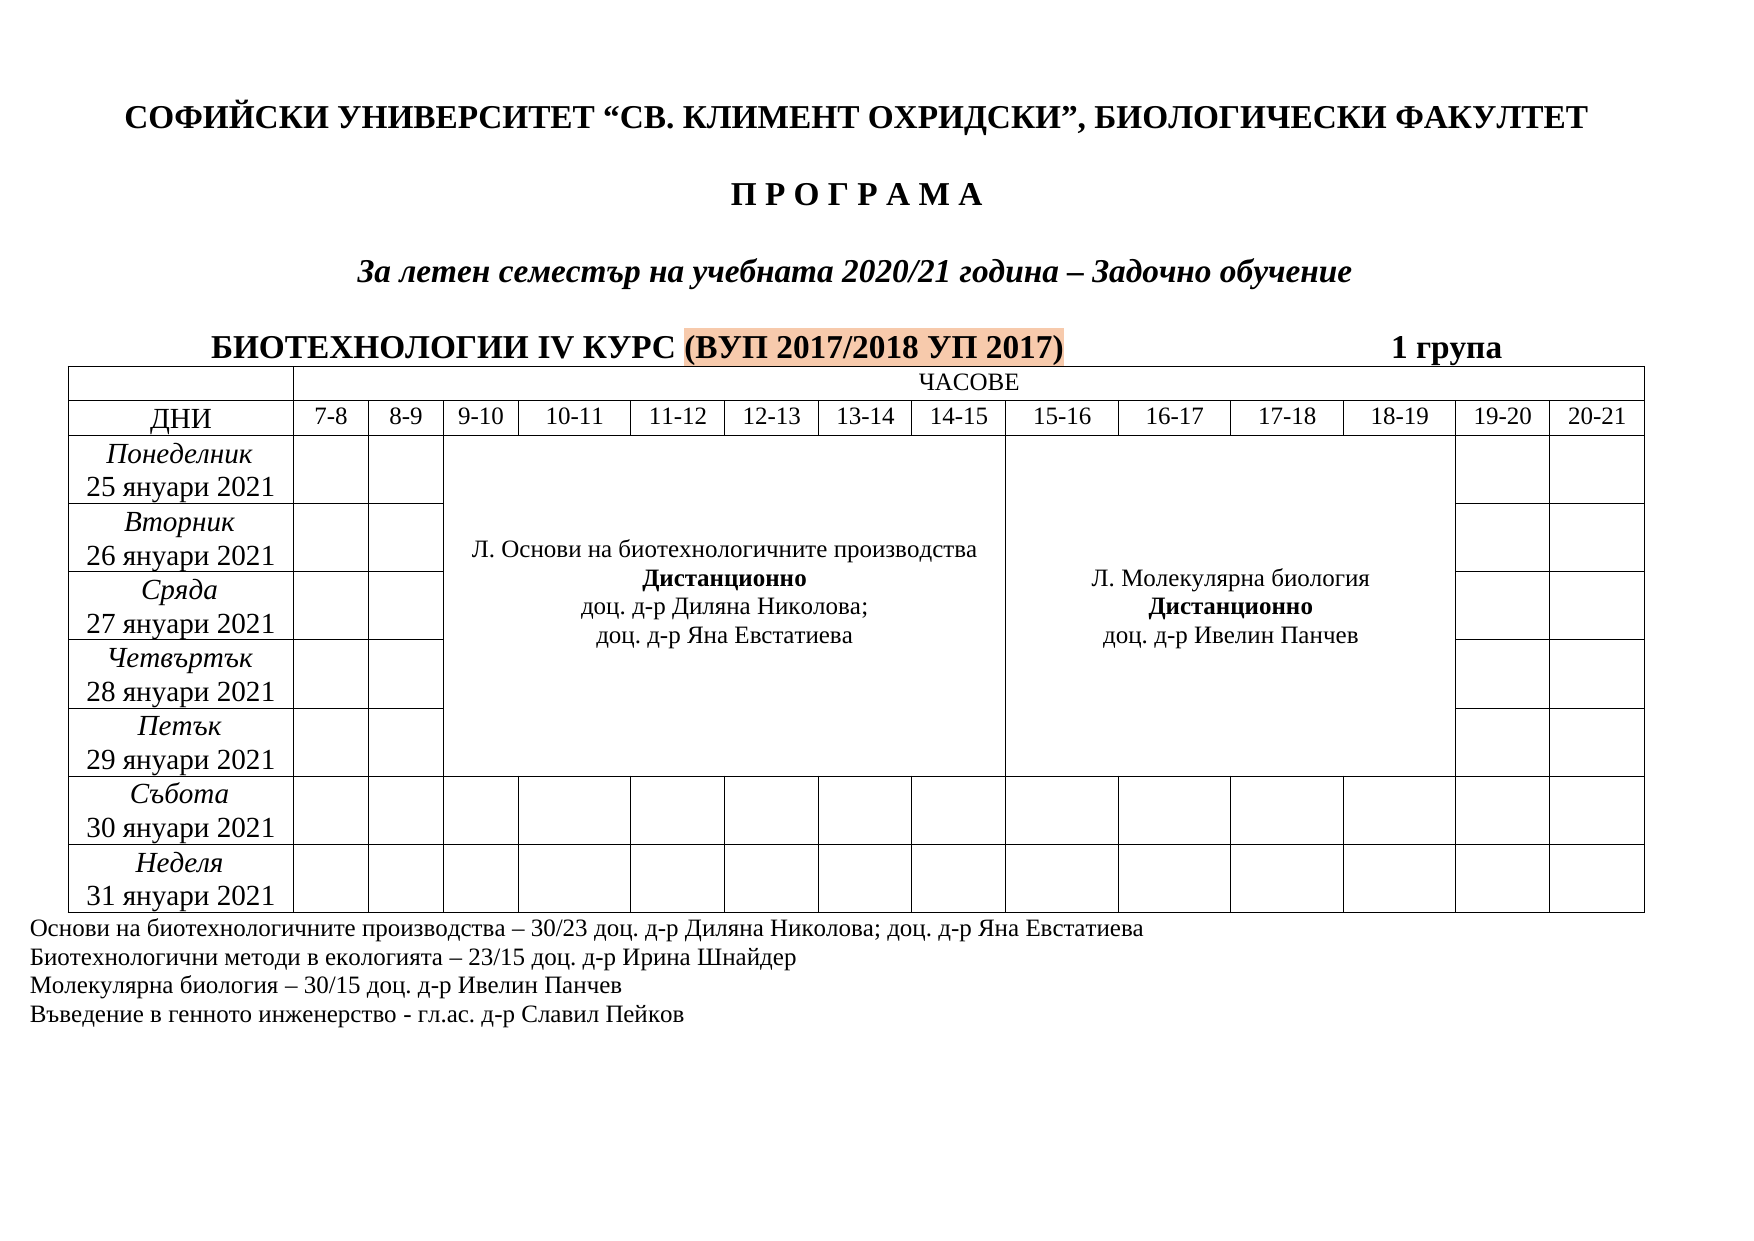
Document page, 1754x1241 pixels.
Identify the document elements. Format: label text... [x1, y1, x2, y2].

subtitle За летен семестър на учебната 2020/21 година – Задочно обучение [29, 251, 1683, 289]
table_cell [1456, 845, 1549, 912]
table_cell 14-15 [912, 401, 1005, 435]
table_cell 13-14 [819, 401, 911, 435]
table_cell [369, 572, 443, 639]
table_cell 11-12 [631, 401, 724, 435]
table_cell 17-18 [1231, 401, 1343, 435]
table_cell [519, 777, 630, 844]
subtitle П Р О Г Р А М А [29, 174, 1683, 212]
table_cell [912, 777, 1005, 844]
table_cell 19-20 [1456, 401, 1549, 435]
table_cell [912, 845, 1005, 912]
table_cell [444, 845, 518, 912]
table_cell [1456, 504, 1549, 571]
table_cell [1550, 640, 1644, 707]
text Основи на биотехнологичните производства – 30/23 доц. д-р Диляна Николова; доц. д-р Яна Евстатиева [29, 913, 1683, 942]
table_cell [369, 640, 443, 707]
table_cell [631, 777, 724, 844]
table_cell [1006, 845, 1118, 912]
table_cell 12-13 [725, 401, 818, 435]
table_cell [1456, 572, 1549, 639]
table_cell ДНИ [69, 401, 293, 435]
table_cell Понеделник 25 януари 2021 [69, 436, 293, 503]
text Въведение в генното инженерство - гл.ас. д-р Славил Пейков [29, 999, 1683, 1028]
table_cell 8-9 [369, 401, 443, 435]
table_cell Вторник 26 януари 2021 [69, 504, 293, 571]
table_cell [444, 777, 518, 844]
table_cell [725, 777, 818, 844]
table_cell [1550, 572, 1644, 639]
table_cell [1456, 709, 1549, 776]
table_cell [1550, 709, 1644, 776]
table_cell [294, 845, 368, 912]
table_cell Л. Молекулярна биология Дистанционно доц. д-р Ивелин Панчев [1006, 436, 1455, 776]
table_cell 20-21 [1550, 401, 1644, 435]
text СОФИЙСКИ УНИВЕРСИТЕТ “СВ. КЛИМЕНТ ОХРИДСКИ”, БИОЛОГИЧЕСКИ ФАКУЛТЕТ [29, 97, 1683, 136]
table_cell [1119, 777, 1230, 844]
table_cell [294, 572, 368, 639]
table_cell Неделя 31 януари 2021 [69, 845, 293, 912]
table_cell [725, 845, 818, 912]
table_cell 10-11 [519, 401, 630, 435]
table_cell [294, 436, 368, 503]
table_cell Събота 30 януари 2021 [69, 777, 293, 844]
table_cell [369, 504, 443, 571]
table_cell [819, 845, 911, 912]
table_cell Петък 29 януари 2021 [69, 709, 293, 776]
text Биотехнологични методи в екологията – 23/15 доц. д-р Ирина Шнайдер [29, 942, 1683, 970]
table_cell [294, 640, 368, 707]
table_cell [631, 845, 724, 912]
table_cell [369, 777, 443, 844]
table_cell [1456, 777, 1549, 844]
table_cell [1344, 777, 1455, 844]
table_cell 7-8 [294, 401, 368, 435]
table_cell [519, 845, 630, 912]
table_cell [369, 845, 443, 912]
table_cell Л. Основи на биотехнологичните производства Дистанционно доц. д-р Диляна Николова; доц. д-р Яна Евстатиева [444, 436, 1005, 776]
table_cell [1550, 436, 1644, 503]
table_cell [1231, 845, 1343, 912]
table_cell [1006, 777, 1118, 844]
table_cell [369, 709, 443, 776]
text БИОТЕХНОЛОГИИ IV КУРС (ВУП 2017/2018 УП 2017) 1 група [29, 327, 1683, 366]
table_cell [1550, 845, 1644, 912]
table_cell [819, 777, 911, 844]
table_cell [1231, 777, 1343, 844]
table_header [69, 367, 293, 400]
table_cell [1344, 845, 1455, 912]
table_cell 15-16 [1006, 401, 1118, 435]
table_cell [294, 709, 368, 776]
table_cell 18-19 [1344, 401, 1455, 435]
table_cell 16-17 [1119, 401, 1230, 435]
table_cell [1119, 845, 1230, 912]
table_cell [1456, 436, 1549, 503]
table_cell [1456, 640, 1549, 707]
table_cell [294, 777, 368, 844]
table_cell [1550, 777, 1644, 844]
table_cell [369, 436, 443, 503]
table_cell Сряда 27 януари 2021 [69, 572, 293, 639]
table_cell [294, 504, 368, 571]
table_cell 9-10 [444, 401, 518, 435]
table_header ЧАСОВЕ [294, 367, 1644, 400]
text Молекулярна биология – 30/15 доц. д-р Ивелин Панчев [29, 970, 1683, 999]
table_cell [1550, 504, 1644, 571]
table_cell Четвъртък 28 януари 2021 [69, 640, 293, 707]
